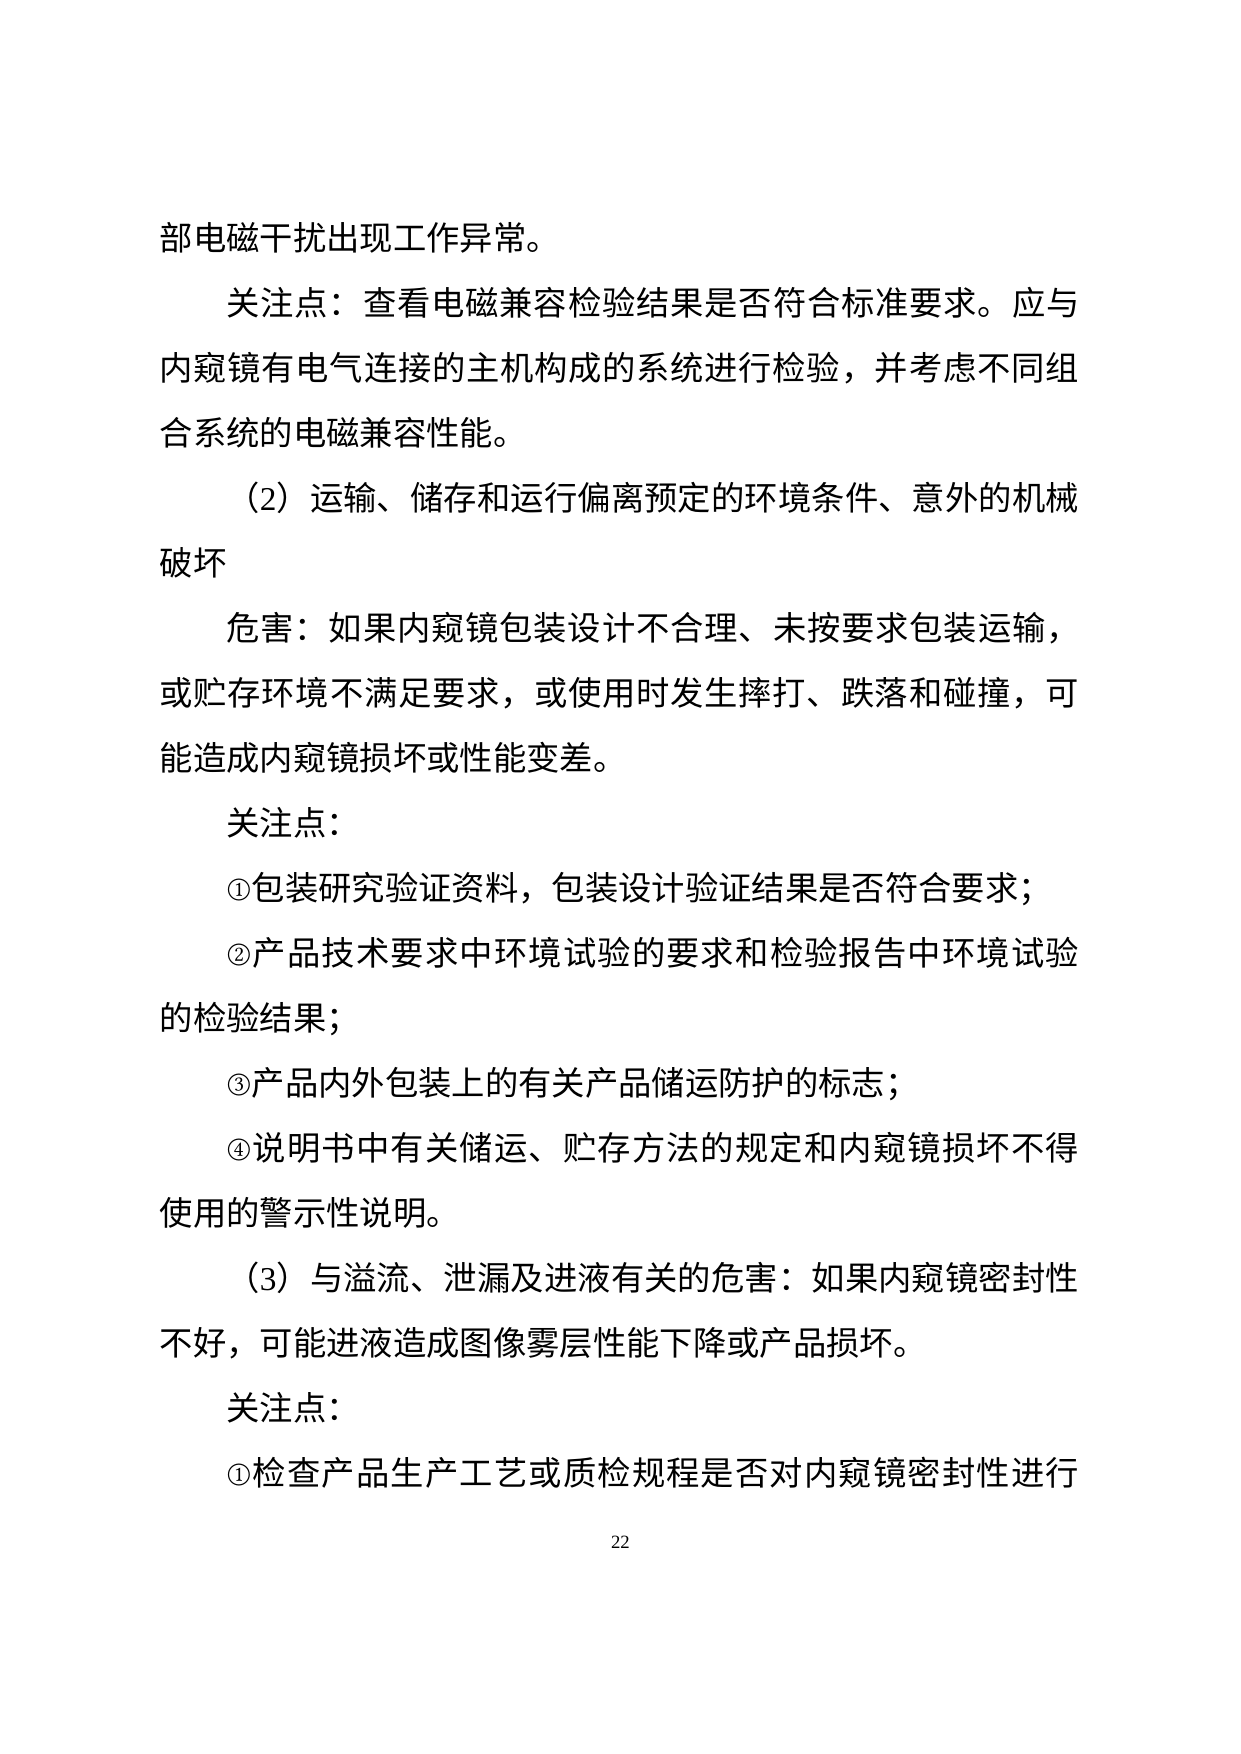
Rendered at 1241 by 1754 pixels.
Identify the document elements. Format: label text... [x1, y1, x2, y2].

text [159, 1438, 1081, 1503]
text 关注点：查看电磁兼容检验结果是否符合标准要求。应与内窥镜有电气连接的主机构成的系统进行检验，并考虑不同组合系统的电磁兼容性能。 [159, 268, 1081, 463]
text （3）与溢流、泄漏及进液有关的危害：如果内窥镜密封性不好，可能进液造成图像雾层性能下降或产品损坏。 [159, 1243, 1081, 1373]
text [159, 203, 1081, 268]
text （2）运输、储存和运行偏离预定的环境条件、意外的机械破坏 [159, 463, 1081, 593]
text ①包装研究验证资料，包装设计验证结果是否符合要求； [159, 853, 1081, 918]
text ③产品内外包装上的有关产品储运防护的标志； [159, 1048, 1081, 1113]
text 关注点： [159, 1373, 1081, 1438]
text 危害：如果内窥镜包装设计不合理、未按要求包装运输，或贮存环境不满足要求，或使用时发生摔打、跌落和碰撞，可能造成内窥镜损坏或性能变差。 [159, 593, 1081, 788]
text 关注点： [159, 788, 1081, 853]
text ④说明书中有关储运、贮存方法的规定和内窥镜损坏不得使用的警示性说明。 [159, 1113, 1081, 1243]
text ②产品技术要求中环境试验的要求和检验报告中环境试验的检验结果； [159, 918, 1081, 1048]
